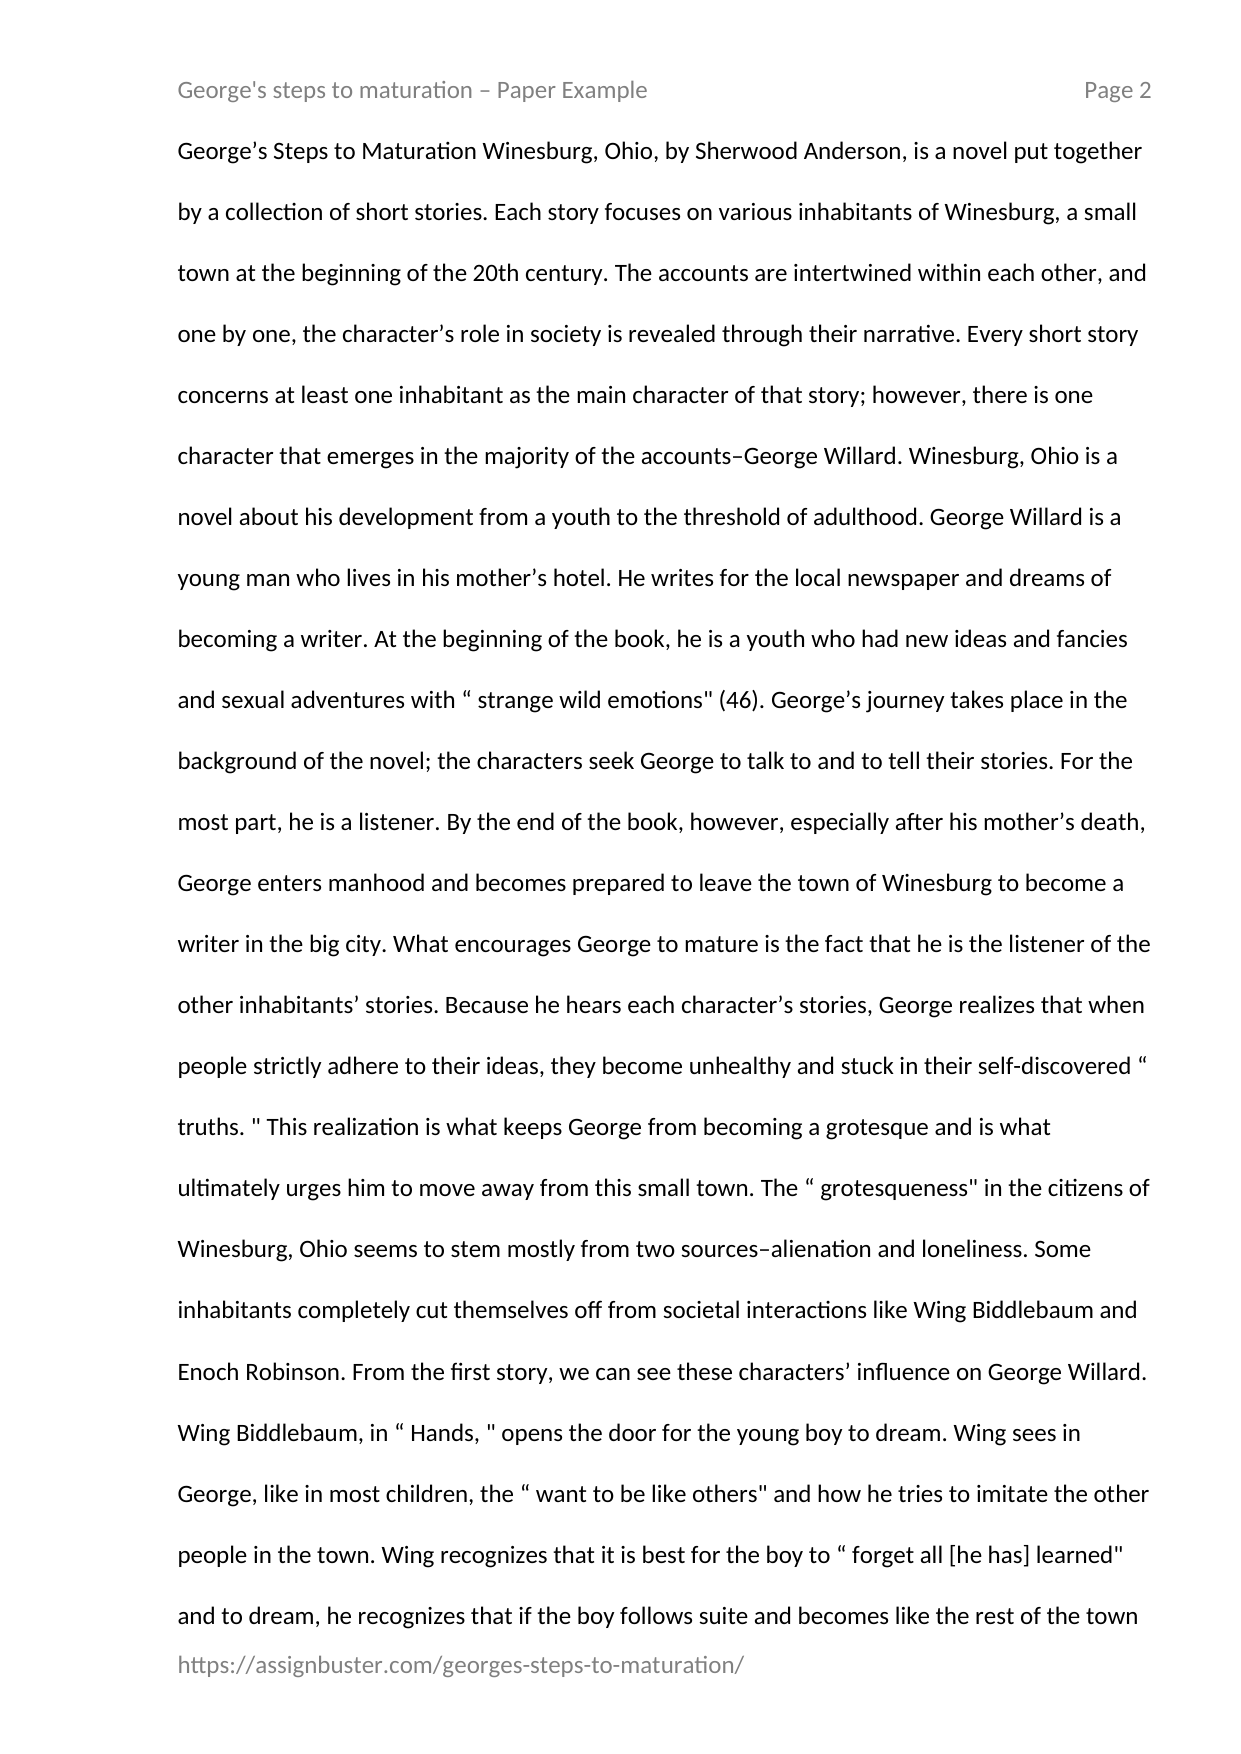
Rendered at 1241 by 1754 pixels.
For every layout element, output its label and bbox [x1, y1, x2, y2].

text [177, 135, 1152, 1630]
